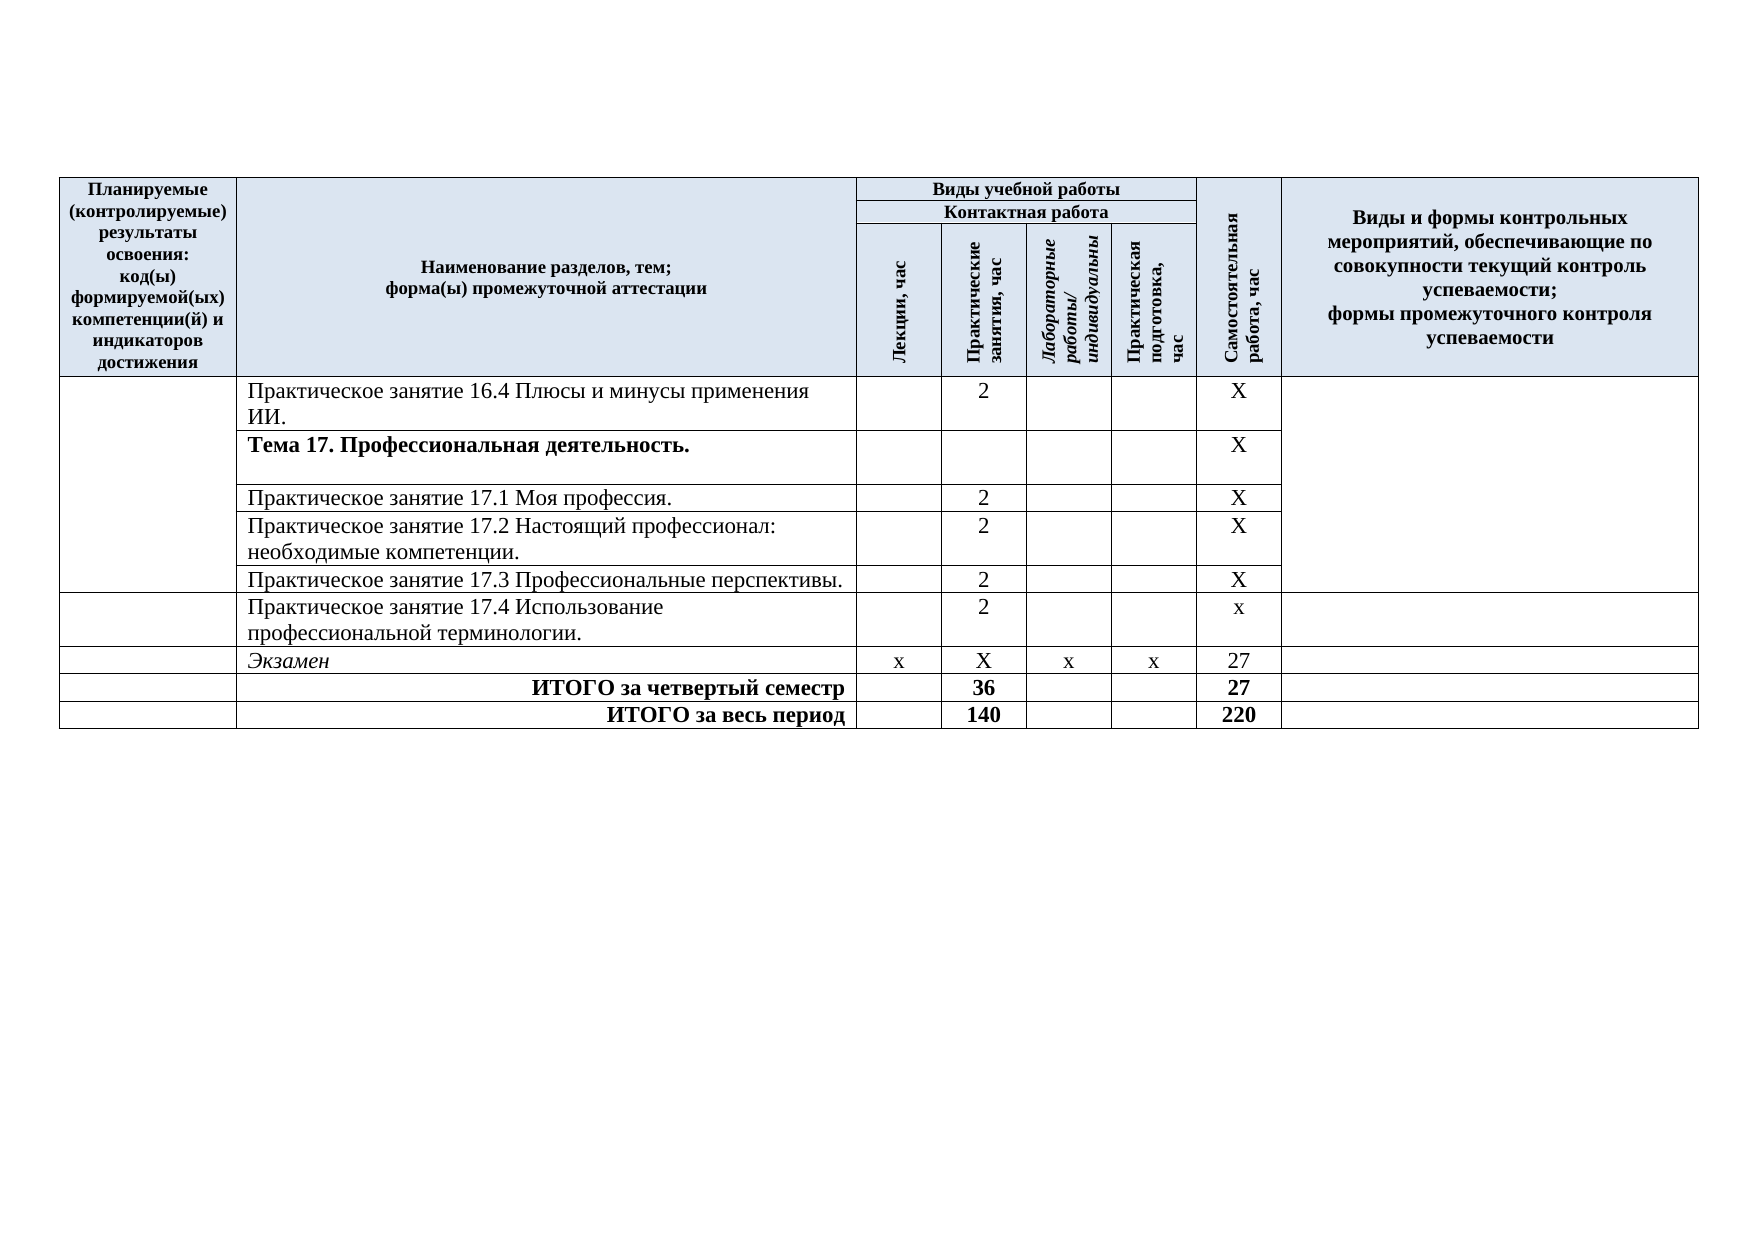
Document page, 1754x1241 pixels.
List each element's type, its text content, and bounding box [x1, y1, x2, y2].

table_cell Практическое занятие 17.2 Настоящий профессионал: необходимые компетенции. [237, 512, 856, 564]
table_cell 140 [942, 702, 1026, 728]
table_cell Практическая подготовка, час [1112, 224, 1196, 376]
table_cell Лекции, час [857, 224, 941, 376]
table_cell 2 [942, 593, 1026, 646]
table_cell 36 [942, 674, 1026, 701]
table_cell ИТОГО за весь период [237, 702, 856, 728]
table_cell Практические занятия, час [942, 224, 1026, 376]
table_cell [1027, 674, 1111, 701]
table_cell [857, 566, 941, 592]
table_cell 2 [942, 566, 1026, 592]
table_cell [857, 512, 941, 564]
table_cell Х [1197, 512, 1281, 564]
table_cell [1282, 647, 1698, 673]
table_cell Тема 17. Профессиональная деятельность. [237, 431, 856, 483]
table_cell [1112, 485, 1196, 511]
table_header Виды и формы контрольных мероприятий, обеспечивающие по совокупности текущий контроль успеваемости; формы промежуточного контроля успеваемости [1282, 178, 1698, 376]
table_cell Практическое занятие 17.1 Моя профессия. [237, 485, 856, 511]
table_cell 2 [942, 512, 1026, 564]
table_cell 27 [1197, 647, 1281, 673]
table_cell [60, 647, 236, 673]
table_cell [60, 702, 236, 728]
table_cell [1282, 702, 1698, 728]
table_cell х [1112, 647, 1196, 673]
table_cell ИТОГО за четвертый семестр [237, 674, 856, 701]
table_cell [1112, 566, 1196, 592]
table_cell Х [1197, 566, 1281, 592]
table_cell [1027, 431, 1111, 483]
table_cell [942, 431, 1026, 483]
table_cell [1112, 512, 1196, 564]
table_cell [1112, 593, 1196, 646]
table_cell Практическое занятие 17.3 Профессиональные перспективы. [237, 566, 856, 592]
table_cell х [857, 647, 941, 673]
table_cell х [1197, 593, 1281, 646]
table_cell [1282, 593, 1698, 646]
table_cell Х [942, 647, 1026, 673]
table_cell [1027, 593, 1111, 646]
table_cell Х [1197, 377, 1281, 430]
table_cell [1282, 674, 1698, 701]
table_cell 220 [1197, 702, 1281, 728]
table_cell Х [1197, 485, 1281, 511]
table_cell [857, 593, 941, 646]
table_cell [60, 674, 236, 701]
table_cell [1112, 702, 1196, 728]
table_cell [1027, 512, 1111, 564]
table_cell 27 [1197, 674, 1281, 701]
table_header Виды учебной работы [857, 178, 1196, 200]
table_cell [857, 431, 941, 483]
table_cell Практическое занятие 16.4 Плюсы и минусы применения ИИ. [237, 377, 856, 430]
table_cell Х [1197, 431, 1281, 483]
table_cell Контактная работа [857, 201, 1196, 222]
table_cell [60, 593, 236, 646]
table_header Планируемые (контролируемые) результаты освоения: код(ы) формируемой(ых) компетенции(й) и индикаторов достижения компетенций [60, 178, 236, 376]
table_cell Практическое занятие 17.4 Использование профессиональной терминологии. [237, 593, 856, 646]
table_header Самостоятельная работа, час [1197, 178, 1281, 376]
table_cell [857, 485, 941, 511]
table_cell [1112, 431, 1196, 483]
table_cell Экзамен [237, 647, 856, 673]
table_cell 2 [942, 377, 1026, 430]
table_cell [1112, 674, 1196, 701]
table_cell [857, 702, 941, 728]
table_cell Лабораторные работы/ индивидуальные занятия, час [1027, 224, 1111, 376]
table_cell 2 [942, 485, 1026, 511]
table_header Наименование разделов, тем; форма(ы) промежуточной аттестации [237, 178, 856, 376]
table_cell [1027, 702, 1111, 728]
table_cell [857, 674, 941, 701]
table_cell х [1027, 647, 1111, 673]
table_cell [857, 377, 941, 430]
table_cell [1027, 485, 1111, 511]
table_cell [1112, 377, 1196, 430]
table_cell [1027, 566, 1111, 592]
table_cell [1027, 377, 1111, 430]
